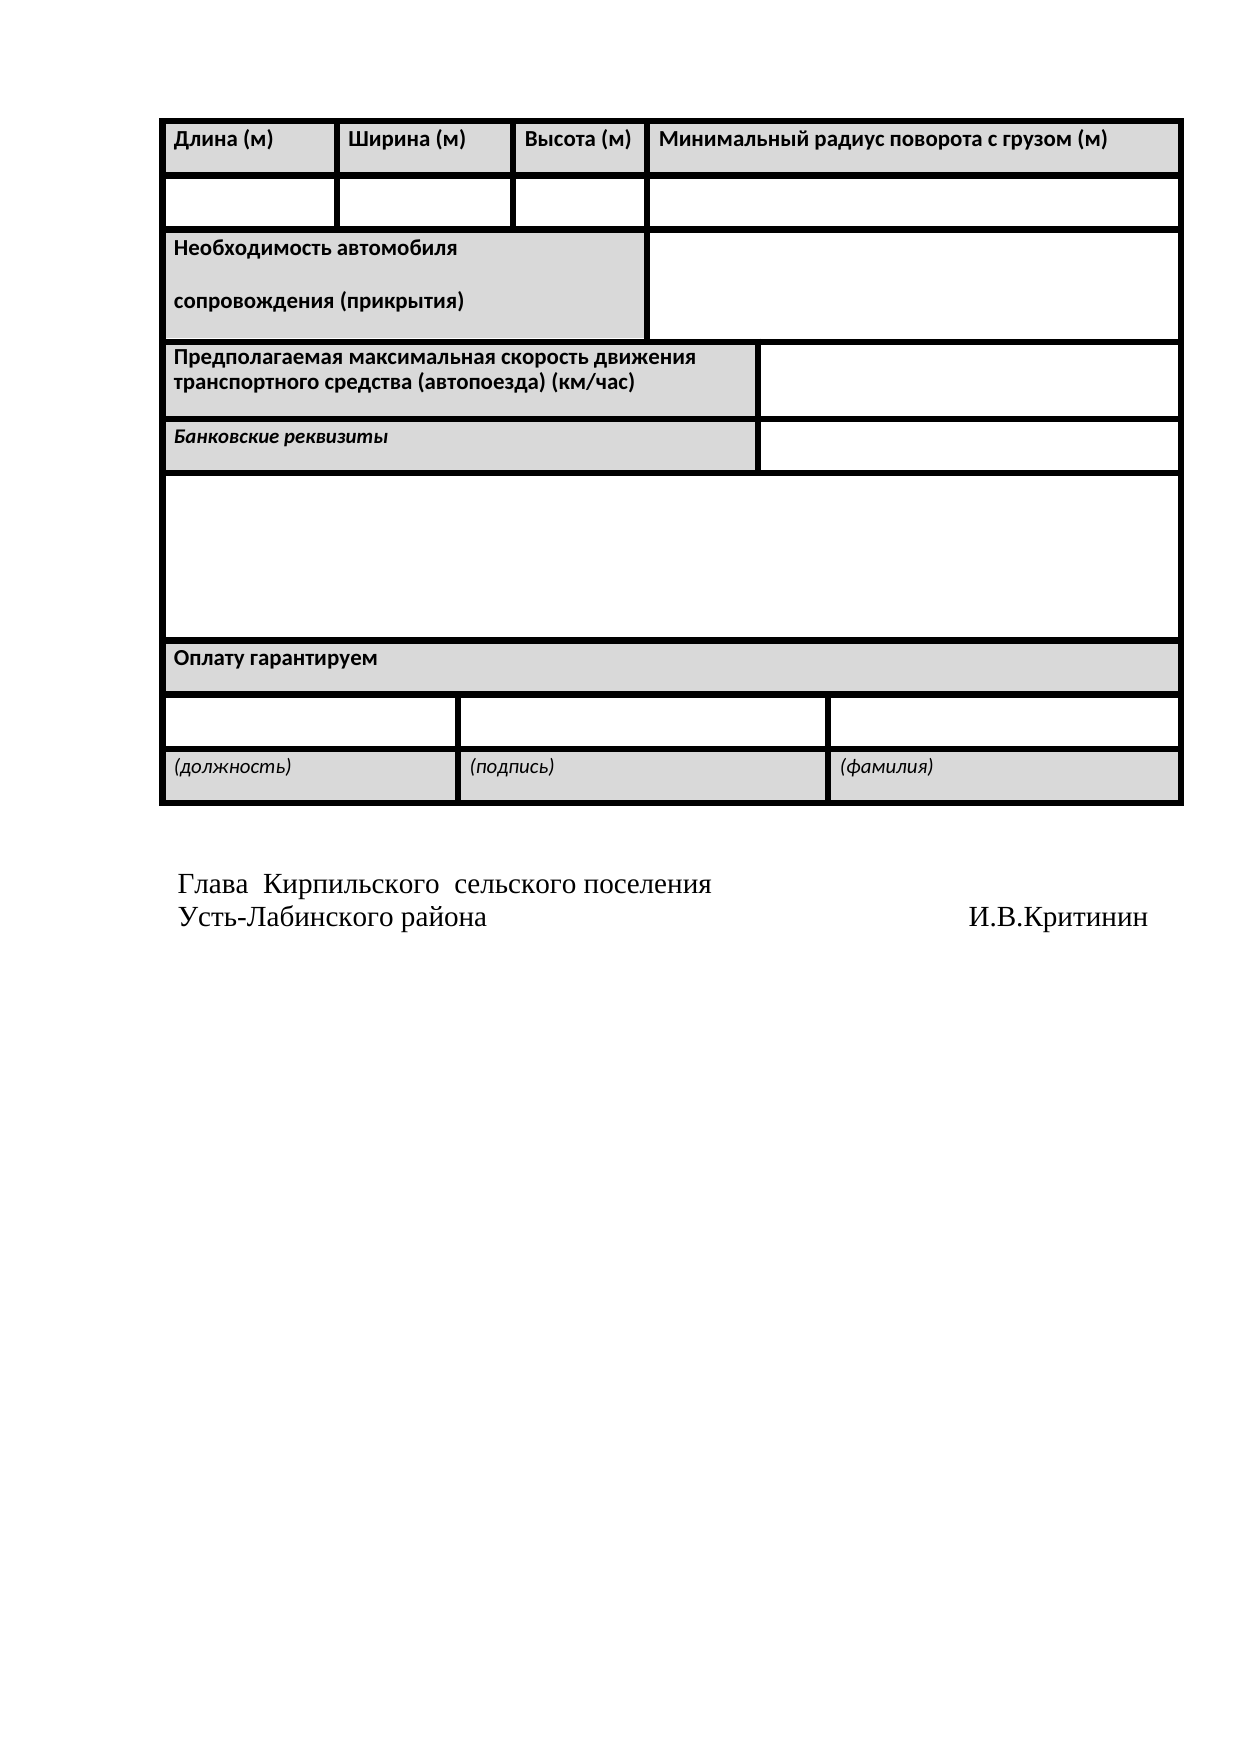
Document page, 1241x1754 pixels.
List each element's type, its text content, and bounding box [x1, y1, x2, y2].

table_cell [831, 698, 1178, 746]
table_cell [340, 179, 510, 226]
table_cell [516, 179, 644, 226]
table_cell (должность) [166, 752, 455, 800]
table_cell [650, 179, 1178, 226]
table_cell [761, 345, 1178, 416]
table_cell Банковские реквизиты [166, 422, 755, 470]
table_cell Минимальный радиус поворота с грузом (м) [650, 124, 1178, 172]
table_cell [761, 422, 1178, 470]
table_cell [650, 233, 1178, 338]
table_cell Предполагаемая максимальная скорость движения транспортного средства (автопоезда) (км/час) [166, 345, 755, 416]
table_cell [166, 476, 1178, 637]
table_cell Длина (м) [166, 124, 334, 172]
text Глава Кирпильского сельского поселения [177, 866, 1181, 899]
table_cell (подпись) [461, 752, 825, 800]
table_cell [166, 698, 455, 746]
table_cell Оплату гарантируем [166, 644, 1178, 691]
table_cell [461, 698, 825, 746]
table_cell (фамилия) [831, 752, 1178, 800]
table_cell Высота (м) [516, 124, 644, 172]
table_cell Необходимость автомобиля сопровождения (прикрытия) [166, 233, 644, 338]
table_cell [166, 179, 334, 226]
table_cell Ширина (м) [340, 124, 510, 172]
text Усть-Лабинского района И.В.Критинин [177, 899, 1181, 933]
